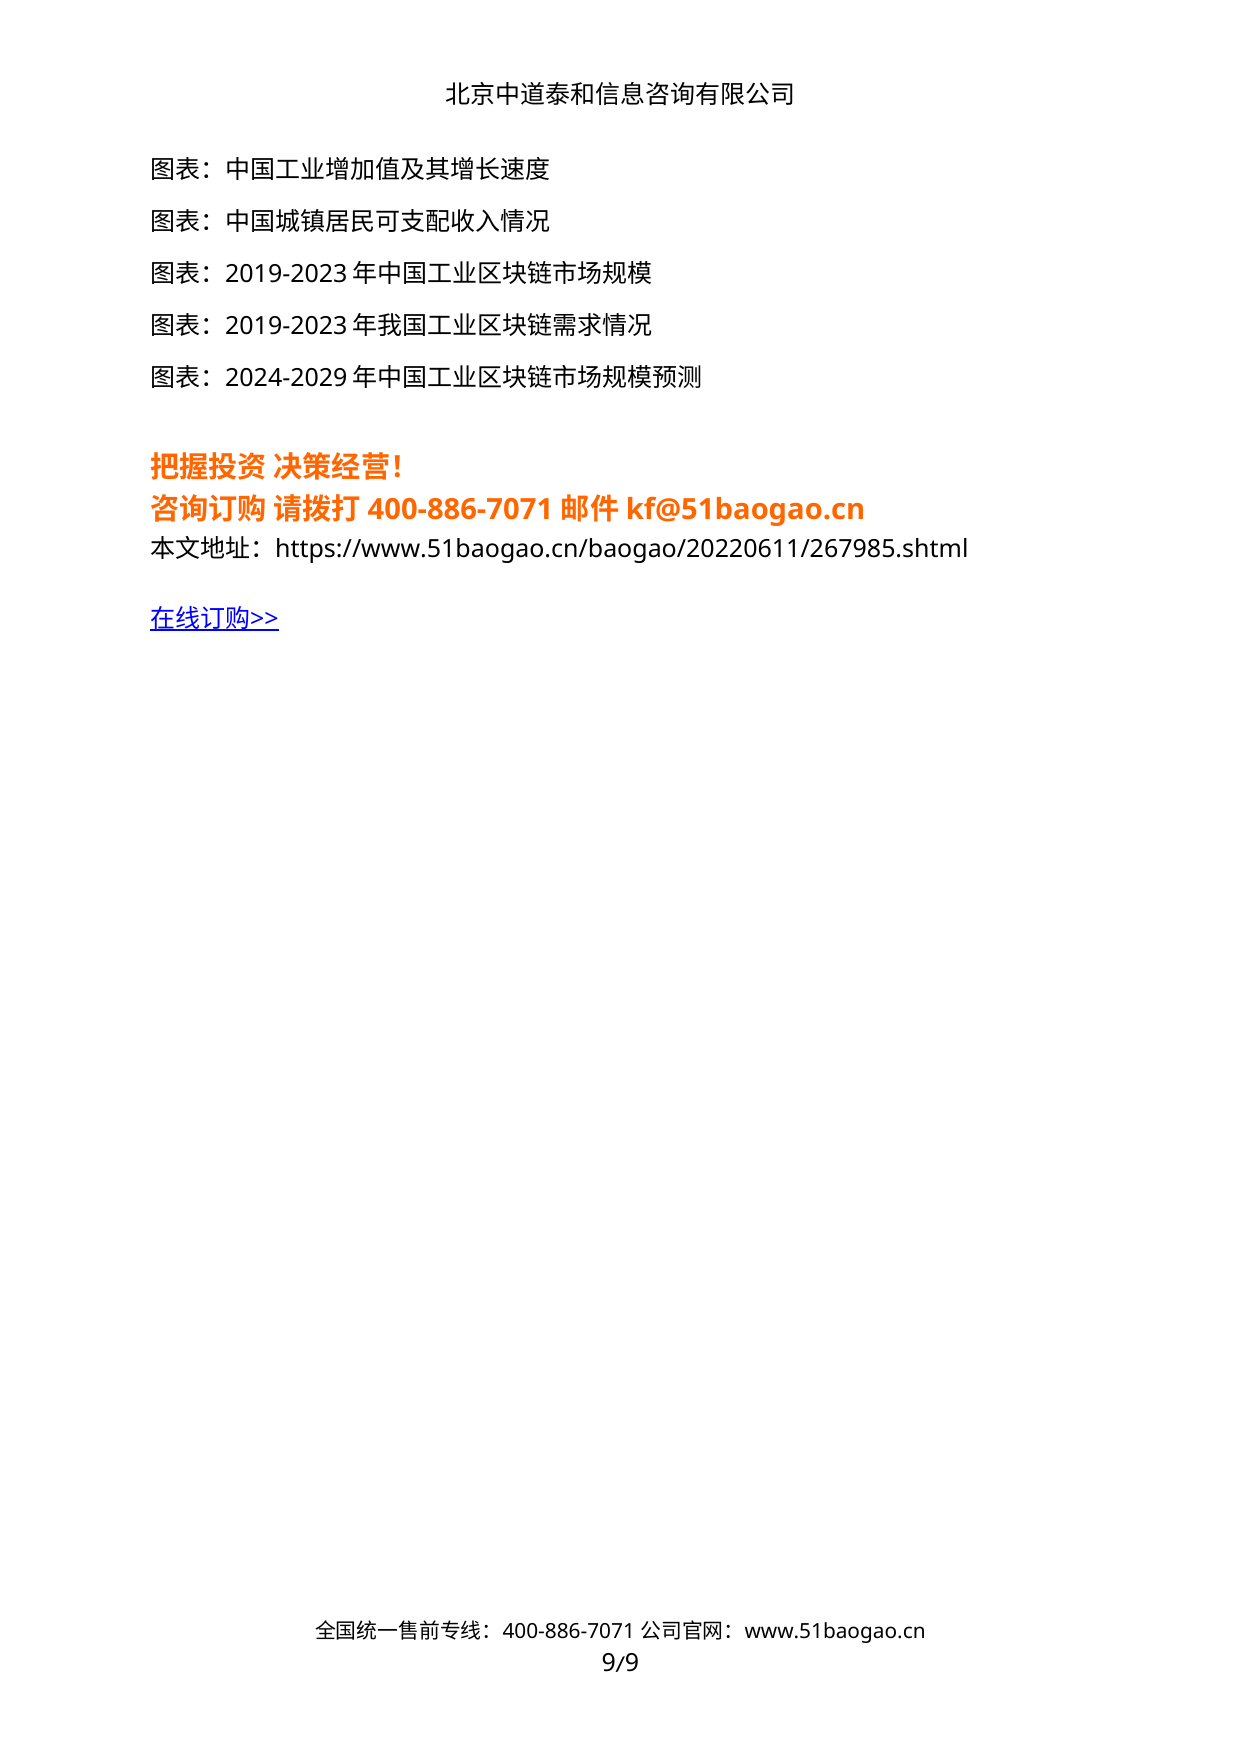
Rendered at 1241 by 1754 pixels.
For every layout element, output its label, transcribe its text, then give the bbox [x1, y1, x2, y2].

text 图表：中国工业增加值及其增长速度 [150, 150, 1090, 186]
text 在线订购>> [150, 564, 1090, 635]
text 图表：中国城镇居民可支配收入情况 [150, 202, 1090, 238]
text 图表：2024-2029年中国工业区块链市场规模预测 [150, 357, 1090, 394]
text 图表：2019-2023年中国工业区块链市场规模 [150, 254, 1090, 290]
text 把握投资 决策经营！咨询订购 请拨打 400-886-7071 邮件 kf@51baogao.cn本文地址：https://www.51baogao.cn/baogao/20220611/267985.shtml [150, 409, 1090, 564]
text 图表：2019-2023年我国工业区块链需求情况 [150, 306, 1090, 342]
